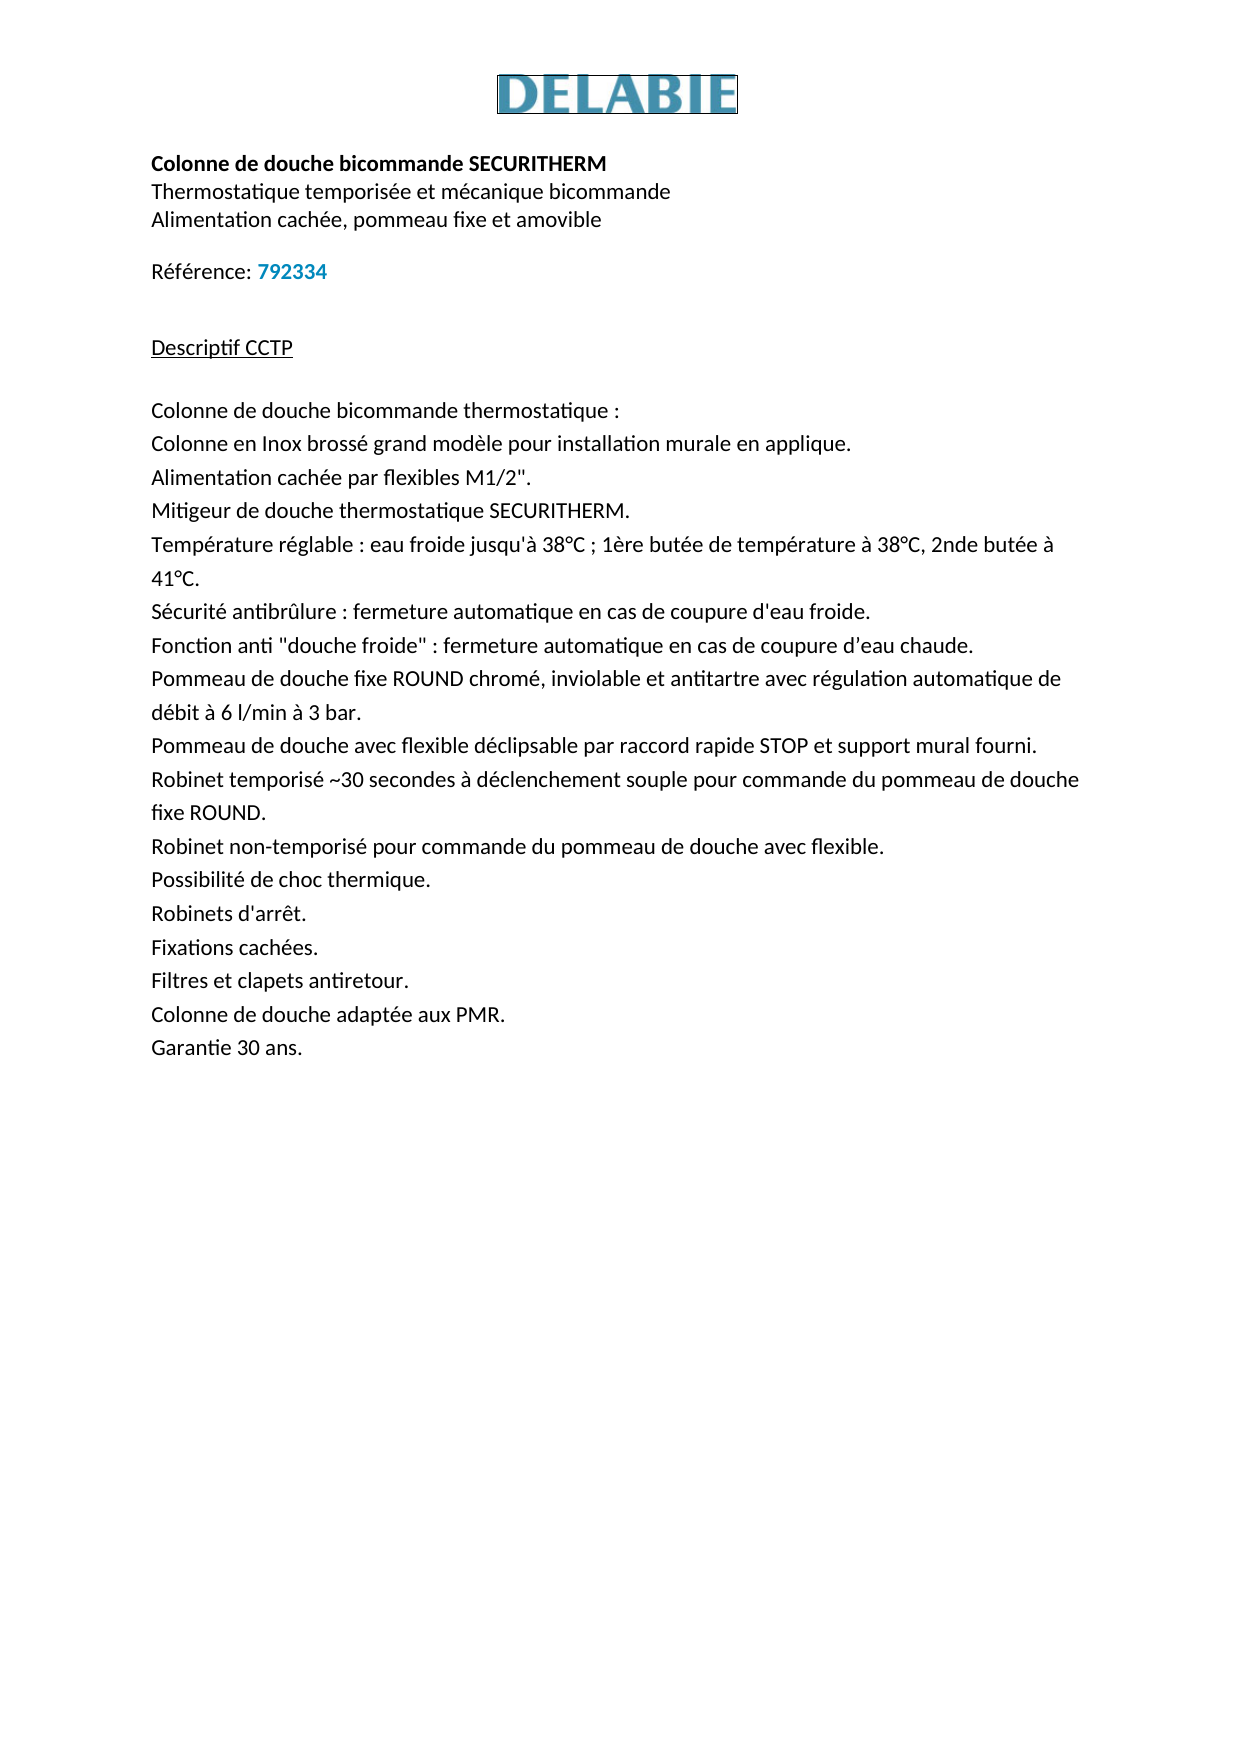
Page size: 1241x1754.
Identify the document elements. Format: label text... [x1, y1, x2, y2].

text Descriptif CCTP [151, 333, 1084, 361]
text Robinet non-temporisé pour commande du pommeau de douche avec flexible. [151, 832, 1084, 860]
text Colonne de douche bicommande SECURITHERM [151, 149, 1084, 177]
text Sécurité antibrûlure : fermeture automatique en cas de coupure d'eau froide. [151, 597, 1084, 625]
text Robinets d'arrêt. [151, 899, 1084, 927]
text Référence: 792334 [151, 257, 1084, 285]
text Colonne en Inox brossé grand modèle pour installation murale en applique. [151, 429, 1084, 458]
text Alimentation cachée par flexibles M1/2". [151, 463, 1084, 491]
text Robinet temporisé ~30 secondes à déclenchement souple pour commande du pommeau de douche fixe ROUND. [151, 765, 1084, 827]
text Possibilité de choc thermique. [151, 866, 1084, 894]
text Mitigeur de douche thermostatique SECURITHERM. [151, 497, 1084, 525]
text Température réglable : eau froide jusqu'à 38°C ; 1ère butée de température à 38°C, 2nde butée à 41°C. [151, 530, 1084, 592]
text Pommeau de douche avec flexible déclipsable par raccord rapide STOP et support mural fourni. [151, 731, 1084, 759]
picture [498, 76, 737, 113]
text Alimentation cachée, pommeau fixe et amovible [151, 205, 1084, 233]
text Fonction anti "douche froide" : fermeture automatique en cas de coupure d’eau chaude. [151, 631, 1084, 659]
text Filtres et clapets antiretour. [151, 966, 1084, 994]
text Pommeau de douche fixe ROUND chromé, inviolable et antitartre avec régulation automatique de débit à 6 l/min à 3 bar. [151, 664, 1084, 726]
text Colonne de douche bicommande thermostatique : [151, 396, 1084, 424]
text Colonne de douche adaptée aux PMR. [151, 1000, 1084, 1028]
text Thermostatique temporisée et mécanique bicommande [151, 177, 1084, 205]
text Fixations cachées. [151, 933, 1084, 961]
text Garantie 30 ans. [151, 1033, 1084, 1061]
